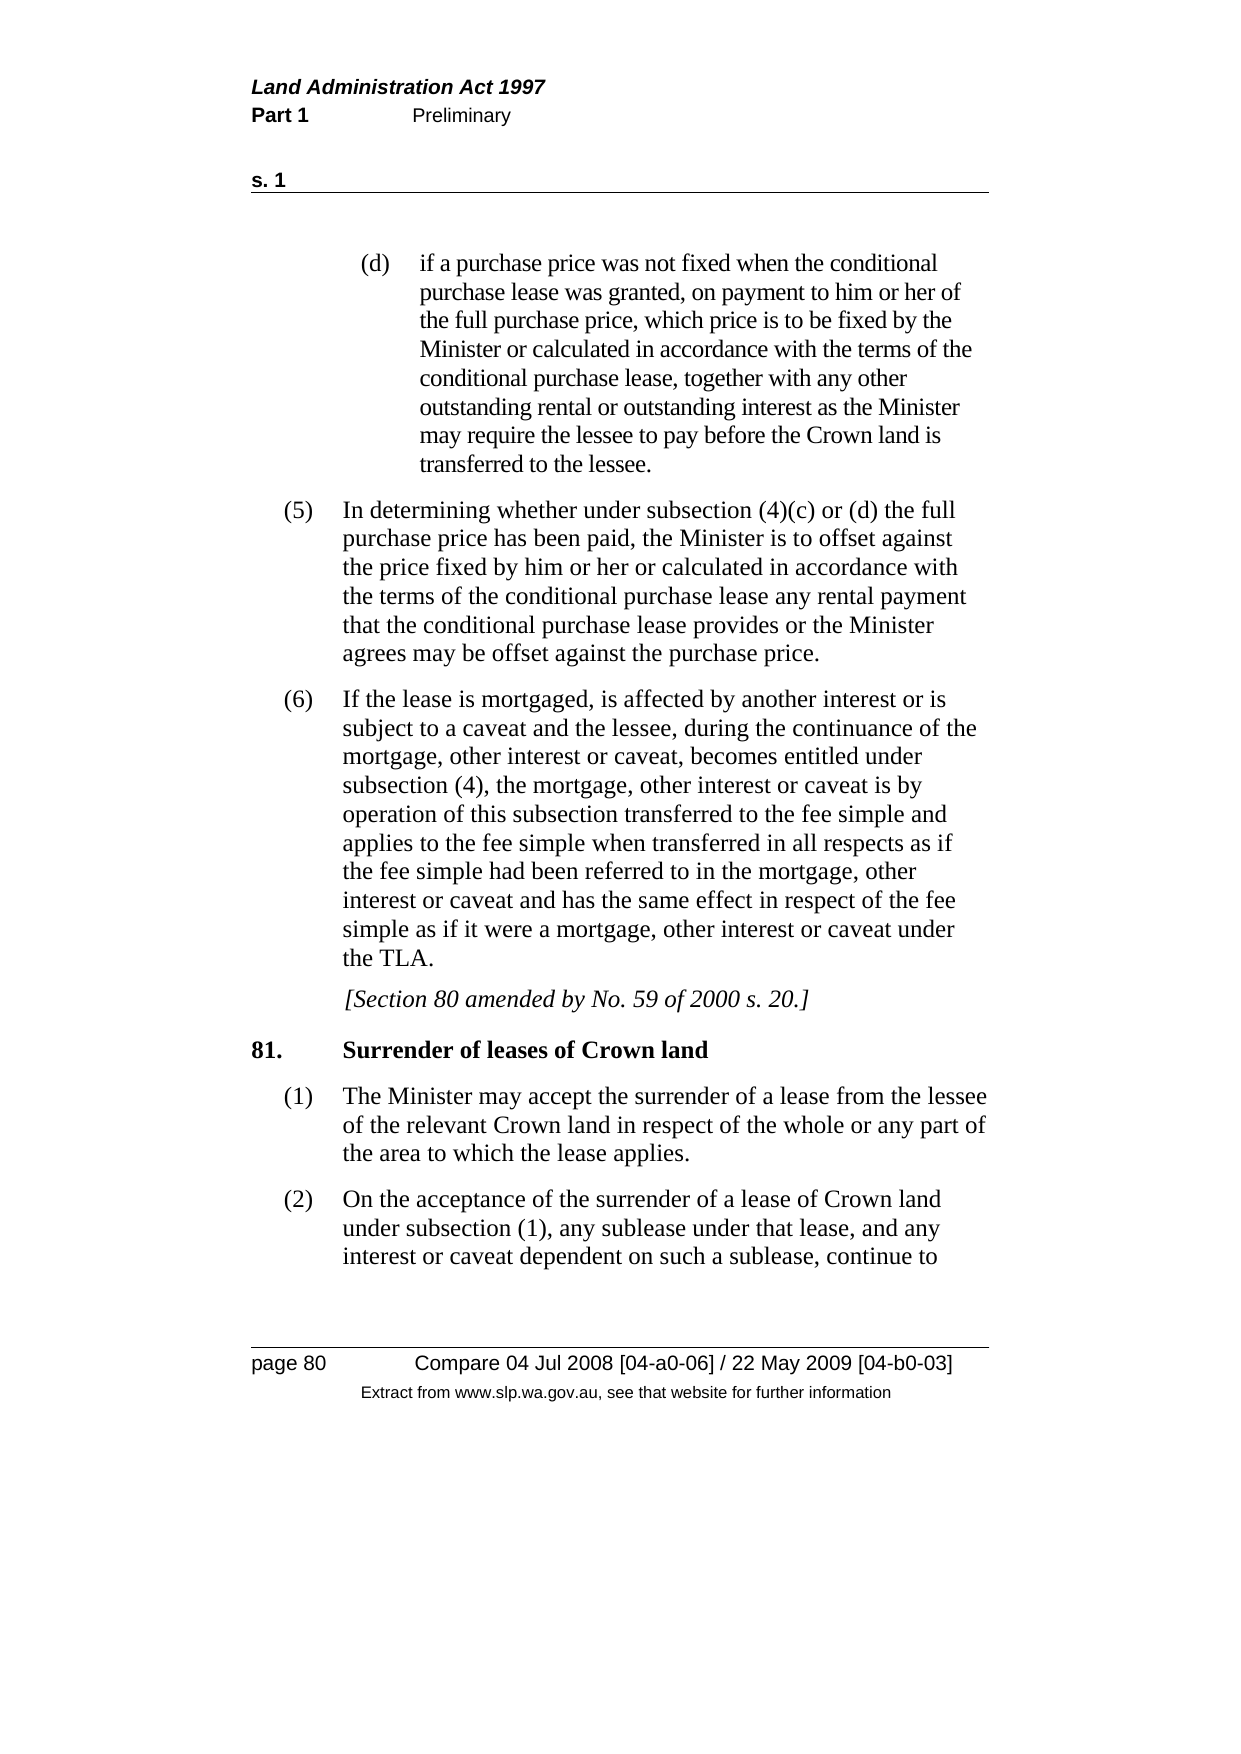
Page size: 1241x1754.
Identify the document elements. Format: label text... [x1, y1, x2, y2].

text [251, 1184, 989, 1270]
text (d) if a purchase price was not fixed when the conditional purchase lease was granted, on payment to him or her of the full purchase price, which price is to be fixed by the Minister or calculated in accordance with the terms of the conditional purchase lease, together with any other outstanding rental or outstanding interest as the Minister may require the lessee to pay before the Crown land is transferred to the lessee. [251, 248, 989, 478]
text (5) In determining whether under subsection (4)(c) or (d) the full purchase price has been paid, the Minister is to offset against the price fixed by him or her or calculated in accordance with the terms of the conditional purchase lease any rental payment that the conditional purchase lease provides or the Minister agrees may be offset against the purchase price. [251, 495, 989, 667]
text (1) The Minister may accept the surrender of a lease from the lessee of the relevant Crown land in respect of the whole or any part of the area to which the lease applies. [251, 1081, 989, 1167]
text (6) If the lease is mortgaged, is affected by another interest or is subject to a caveat and the lessee, during the continuance of the mortgage, other interest or caveat, becomes entitled under subsection (4), the mortgage, other interest or caveat is by operation of this subsection transferred to the fee simple and applies to the fee simple when transferred in all respects as if the fee simple had been referred to in the mortgage, other interest or caveat and has the same effect in respect of the fee simple as if it were a mortgage, other interest or caveat under the TLA. [251, 684, 989, 971]
subtitle 81. Surrender of leases of Crown land [251, 1036, 989, 1064]
text [Section 80 amended by No. 59 of 2000 s. 20.] [251, 984, 989, 1013]
